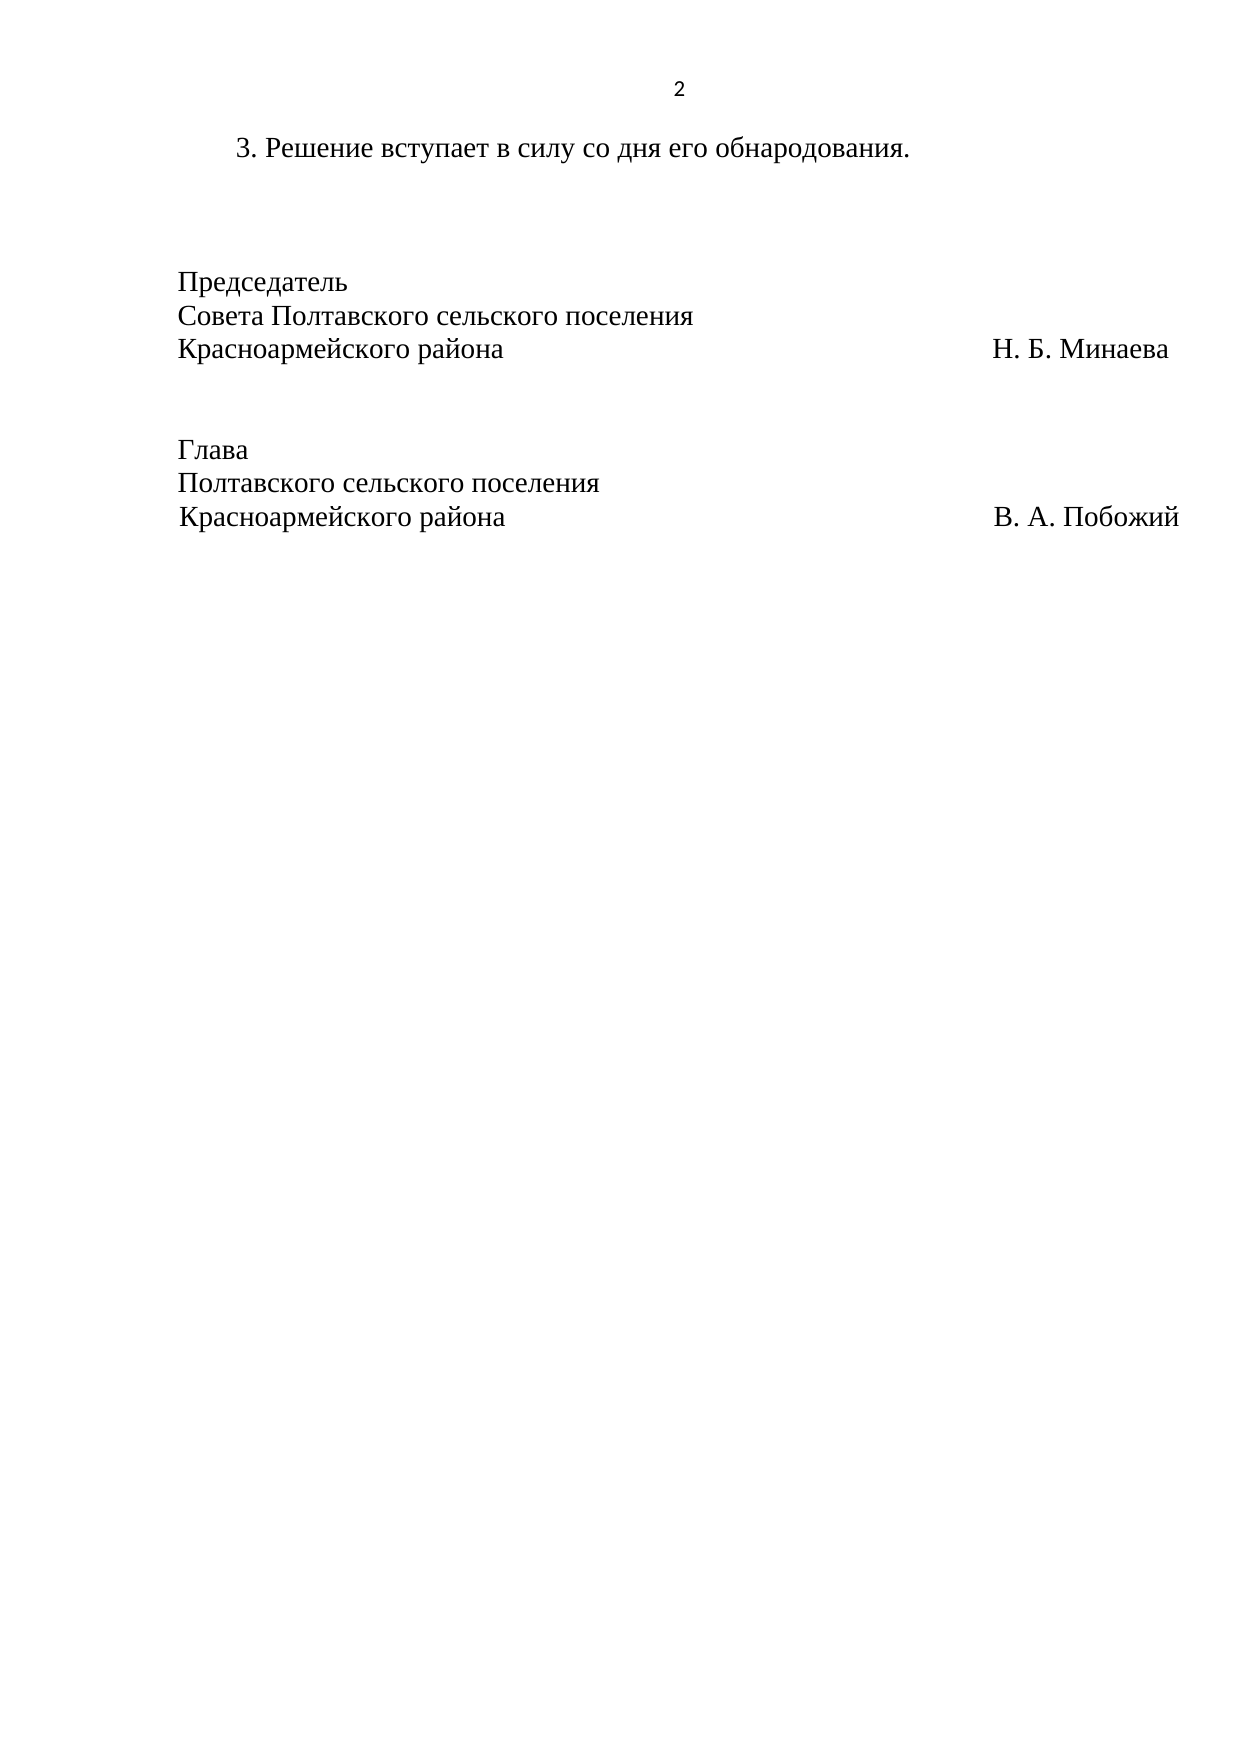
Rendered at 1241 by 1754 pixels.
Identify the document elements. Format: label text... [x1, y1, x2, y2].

text Красноармейского района Н. Б. Минаева [177, 331, 1181, 365]
text Полтавского сельского поселения [177, 465, 1181, 499]
text Глава [177, 432, 1181, 465]
text Красноармейского района В. А. Побожий [177, 499, 1181, 532]
text Председатель [177, 264, 1181, 298]
text Совета Полтавского сельского поселения [177, 298, 1181, 331]
text 3. Решение вступает в силу со дня его обнародования. [177, 130, 1181, 163]
